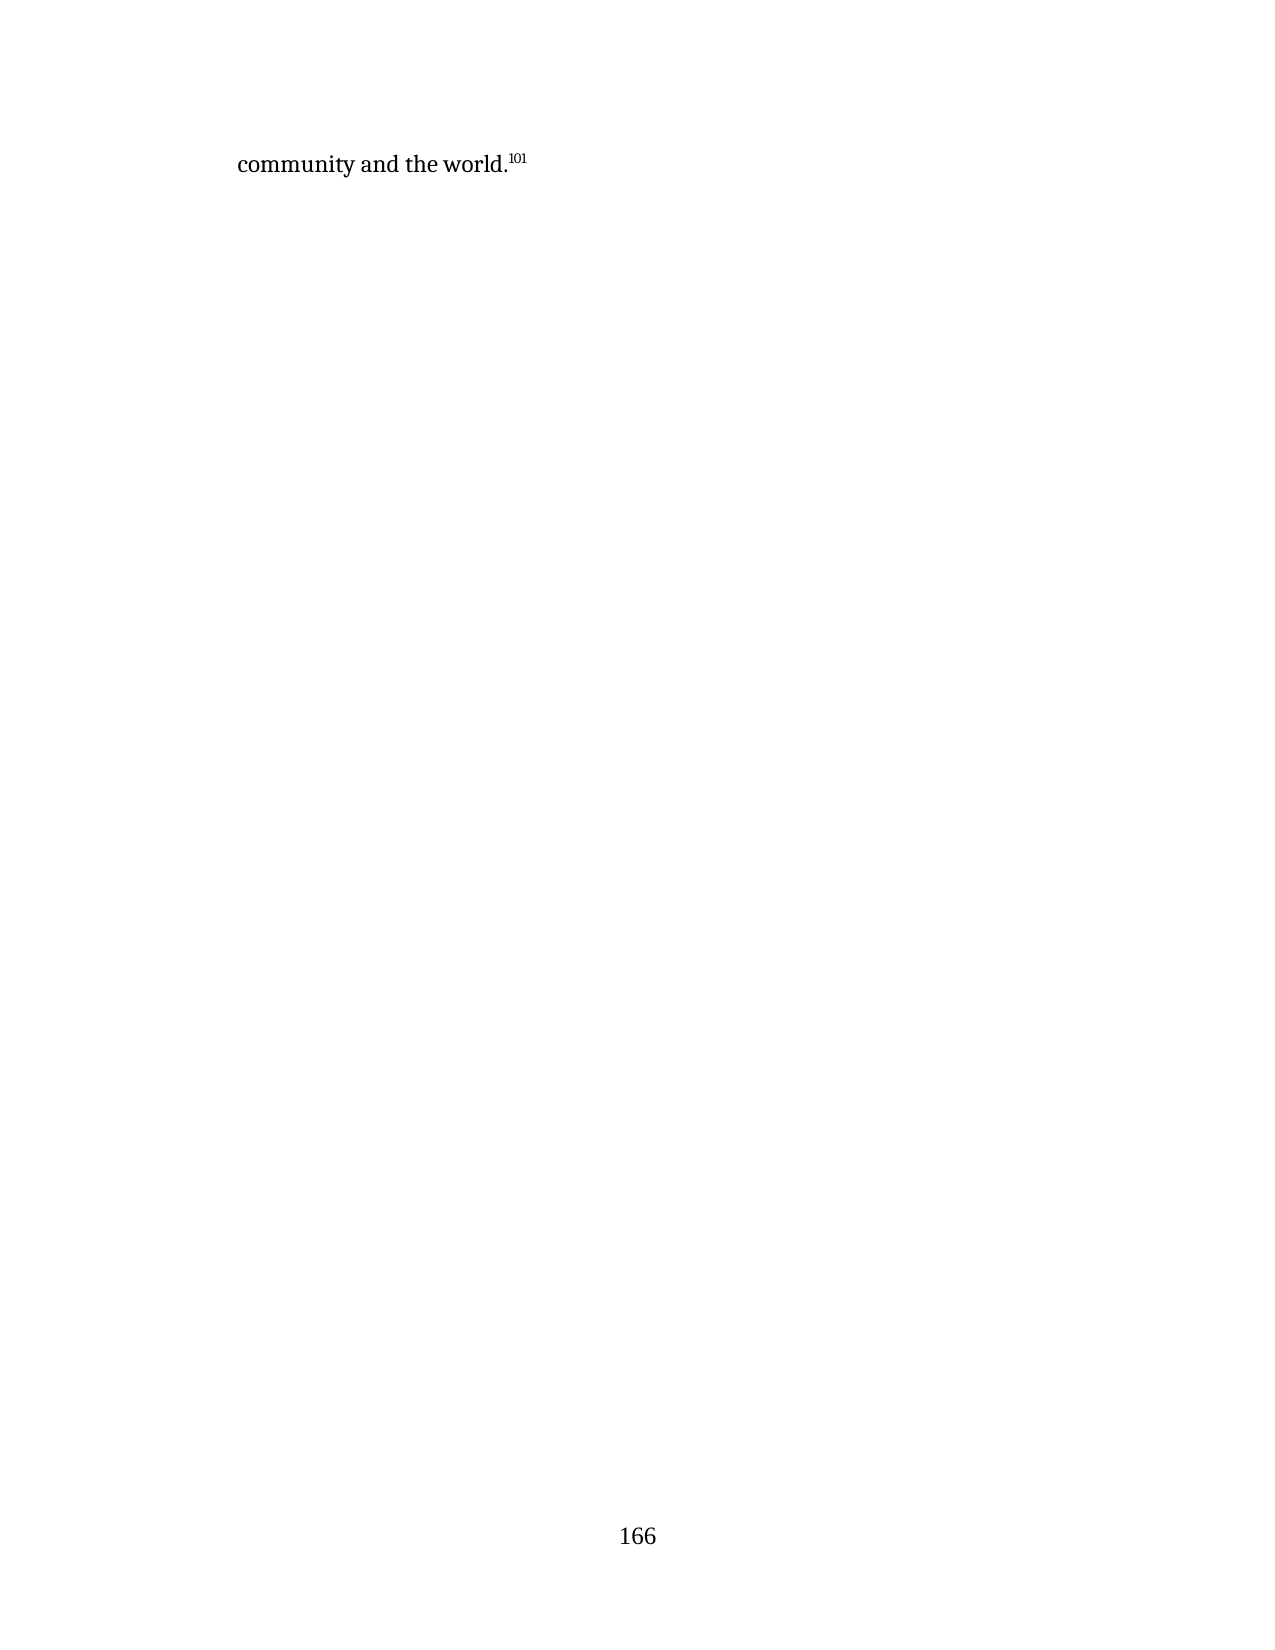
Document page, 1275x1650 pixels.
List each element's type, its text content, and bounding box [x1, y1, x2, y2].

list Community Involvement and Service: We use the above practices to instill a consciousness of social justice, an ethic of citizenship, and a commitment to service. We teach and practice responsibility towards and engagement in our school, our larger community and the world. [200, 150, 1125, 179]
